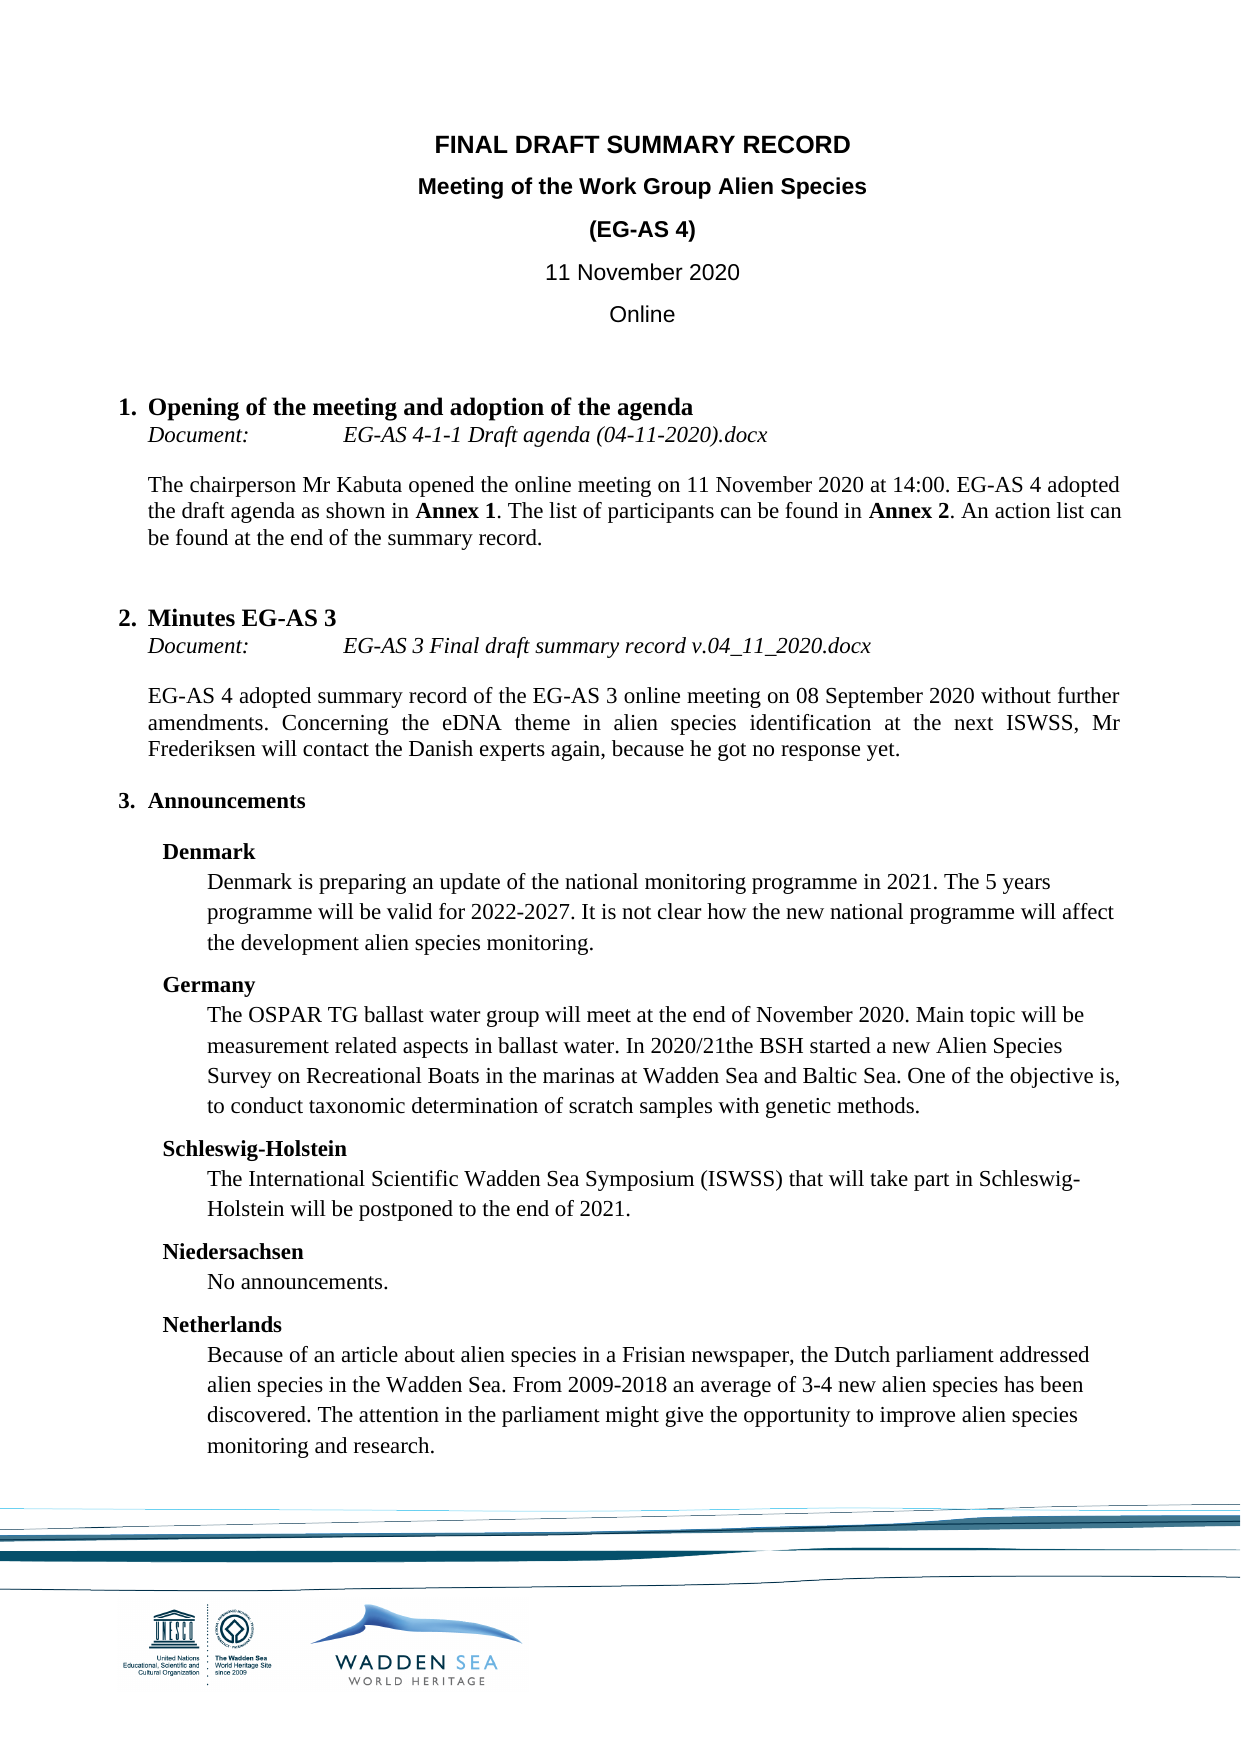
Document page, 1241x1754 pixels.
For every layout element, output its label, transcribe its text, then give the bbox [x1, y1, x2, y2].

text Because of an article about alien species in a Frisian newspaper, the Dutch parliament addressed alien species in the Wadden Sea. From 2009-2018 an average of 3-4 new alien species has been discovered. The attention in the parliament might give the opportunity to improve alien species monitoring and research. [207, 1341, 1122, 1458]
text Denmark [162, 838, 1122, 864]
text Schleswig-Holstein [162, 1135, 1122, 1161]
text No announcements. [207, 1268, 1122, 1294]
text 2. Minutes EG-AS 3 [118, 603, 1122, 632]
text EG-AS 4 adopted summary record of the EG-AS 3 online meeting on 08 September 2020 without further amendments. Concerning the eDNA theme in alien species identification at the next ISWSS, Mr Frederiksen will contact the Danish experts again, because he got no response yet. [118, 682, 1122, 761]
picture [0, 1493, 1241, 1692]
text Germany [162, 971, 1122, 998]
text The OSPAR TG ballast water group will meet at the end of November 2020. Main topic will be measurement related aspects in ballast water. In 2020/21the BSH started a new Alien Species Survey on Recreational Boats in the marinas at Wadden Sea and Baltic Sea. One of the objective is, to conduct taxonomic determination of scratch samples with genetic methods. [207, 1002, 1122, 1118]
text Document: EG-AS 4-1-1 Draft agenda (04-11-2020).docx [118, 421, 1122, 447]
text Netherlands [162, 1311, 1122, 1337]
text 11 November 2020 [162, 258, 1122, 285]
text FINAL DRAFT SUMMARY RECORD [163, 130, 1122, 159]
text Denmark is preparing an update of the national monitoring programme in 2021. The 5 years programme will be valid for 2022-2027. It is not clear how the new national programme will affect the development alien species monitoring. [207, 868, 1122, 955]
text The chairperson Mr Kabuta opened the online meeting on 11 November 2020 at 14:00. EG-AS 4 adopted the draft agenda as shown in Annex 1. The list of participants can be found in Annex 2. An action list can be found at the end of the summary record. [148, 471, 1122, 550]
text Online [162, 301, 1122, 327]
text Document: EG-AS 3 Final draft summary record v.04_11_2020.docx [118, 632, 1122, 658]
text 1. Opening of the meeting and adoption of the agenda [118, 392, 1122, 421]
text Niedersachsen [162, 1238, 1122, 1264]
text 3. Announcements [118, 788, 1122, 814]
text Meeting of the Work Group Alien Species [162, 173, 1122, 199]
text (EG-AS 4) [162, 216, 1122, 242]
text The International Scientific Wadden Sea Symposium (ISWSS) that will take part in Schleswig-Holstein will be postponed to the end of 2021. [207, 1165, 1122, 1222]
